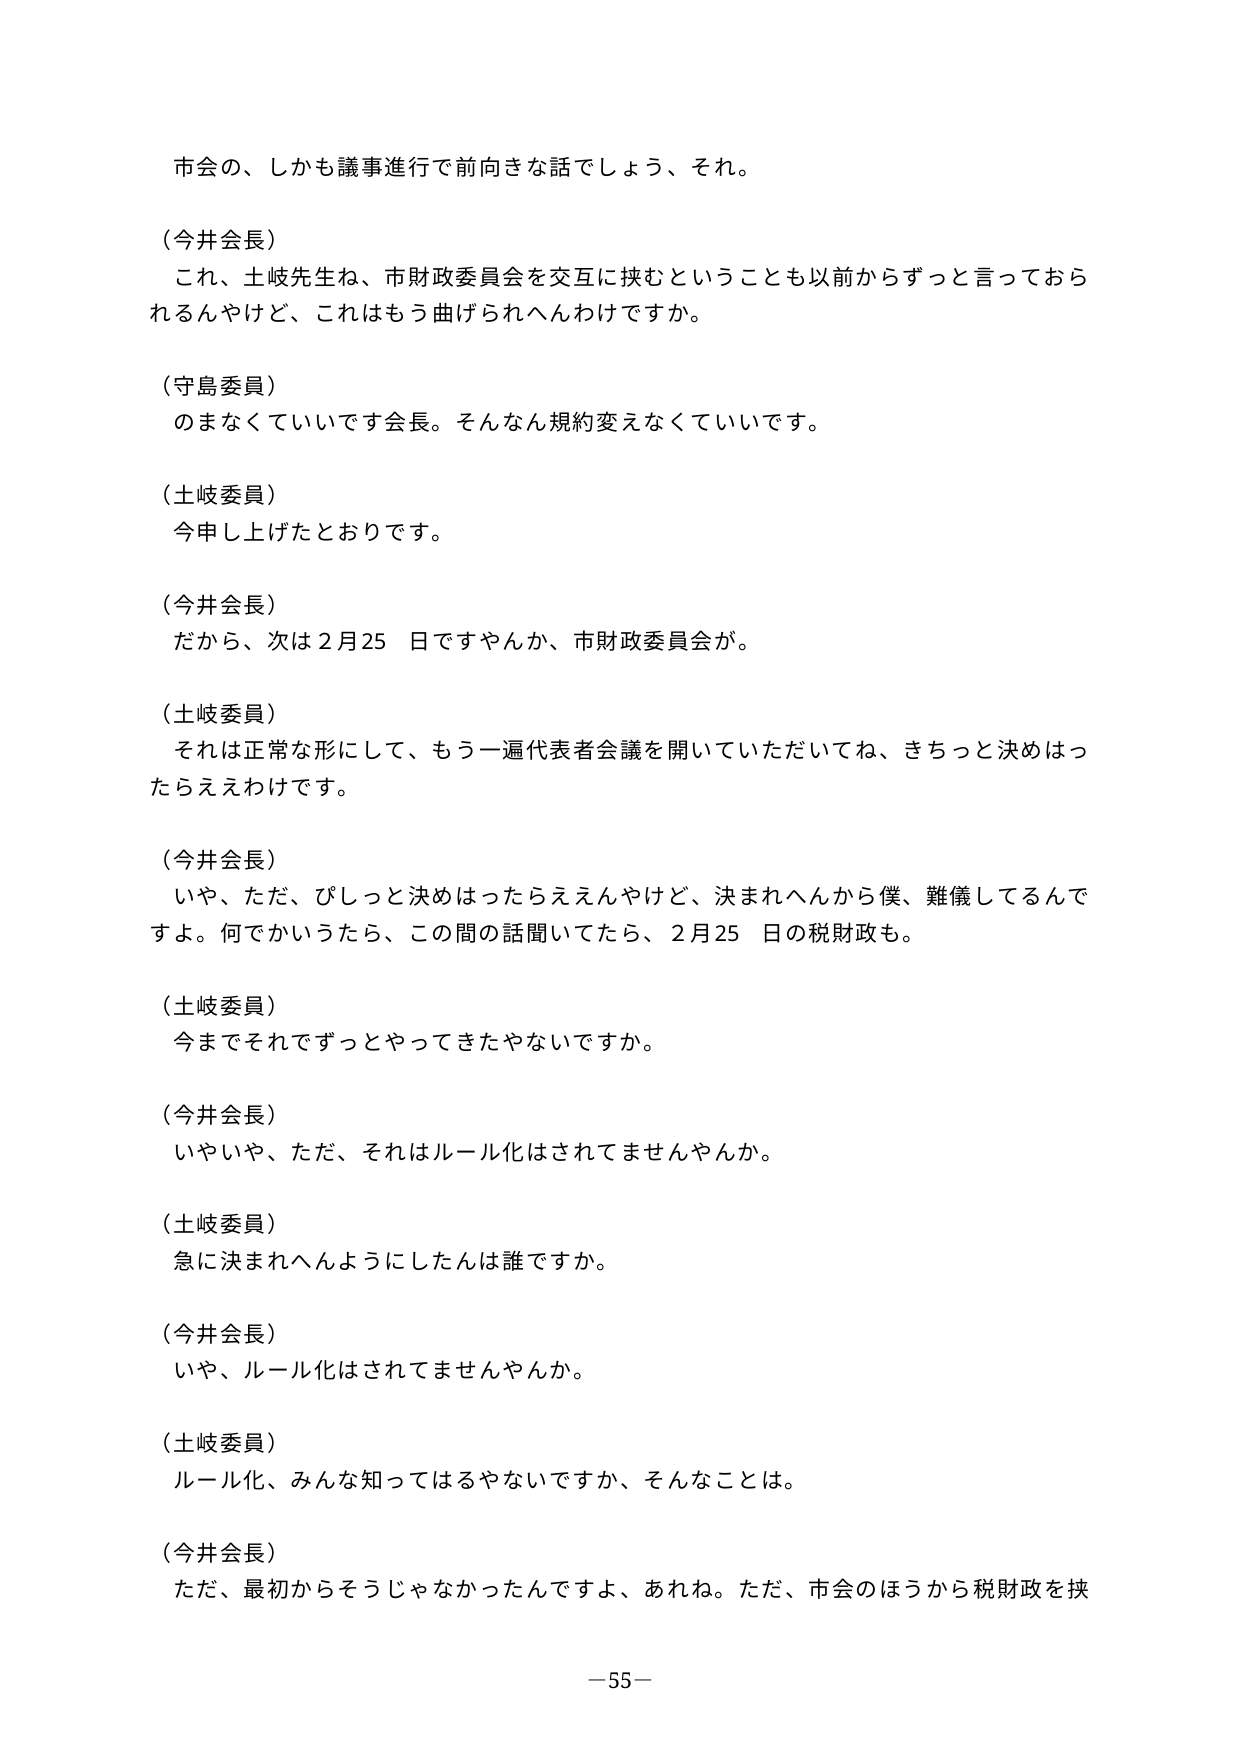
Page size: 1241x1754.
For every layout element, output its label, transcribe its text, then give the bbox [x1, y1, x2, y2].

text これ、土岐先生ね、市財政委員会を交互に挟むということも以前からずっと言っておられるんやけど、これはもう曲げられへんわけですか。 [149, 257, 1091, 330]
text （土岐委員） [149, 476, 1091, 512]
text （今井会長） [149, 585, 1091, 622]
text 急に決まれへんようにしたんは誰ですか。 [149, 1242, 1091, 1278]
text だから、次は２月25日ですやんか、市財政委員会が。 [149, 622, 1091, 658]
text （今井会長） [149, 1314, 1091, 1351]
text （土岐委員） [149, 1205, 1091, 1242]
text （今井会長） [149, 1533, 1091, 1570]
text （土岐委員） [149, 695, 1091, 731]
text （今井会長） [149, 1096, 1091, 1132]
text それは正常な形にして、もう一遍代表者会議を開いていただいてね、きちっと決めはったらええわけです。 [149, 731, 1091, 804]
text いやいや、ただ、それはルール化はされてませんやんか。 [149, 1132, 1091, 1169]
text いや、ただ、ぴしっと決めはったらええんやけど、決まれへんから僕、難儀してるんですよ。何でかいうたら、この間の話聞いてたら、２月25日の税財政も。 [149, 877, 1091, 950]
text （守島委員） [149, 367, 1091, 403]
text （土岐委員） [149, 986, 1091, 1023]
text （今井会長） [149, 221, 1091, 257]
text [149, 1570, 1091, 1606]
text （土岐委員） [149, 1424, 1091, 1460]
text のまなくていいです会長。そんなん規約変えなくていいです。 [149, 403, 1091, 439]
text （今井会長） [149, 841, 1091, 877]
text ルール化、みんな知ってはるやないですか、そんなことは。 [149, 1460, 1091, 1497]
text 今申し上げたとおりです。 [149, 512, 1091, 549]
text いや、ルール化はされてませんやんか。 [149, 1351, 1091, 1387]
text 市会の、しかも議事進行で前向きな話でしょう、それ。 [149, 148, 1091, 184]
text 今までそれでずっとやってきたやないですか。 [149, 1023, 1091, 1059]
